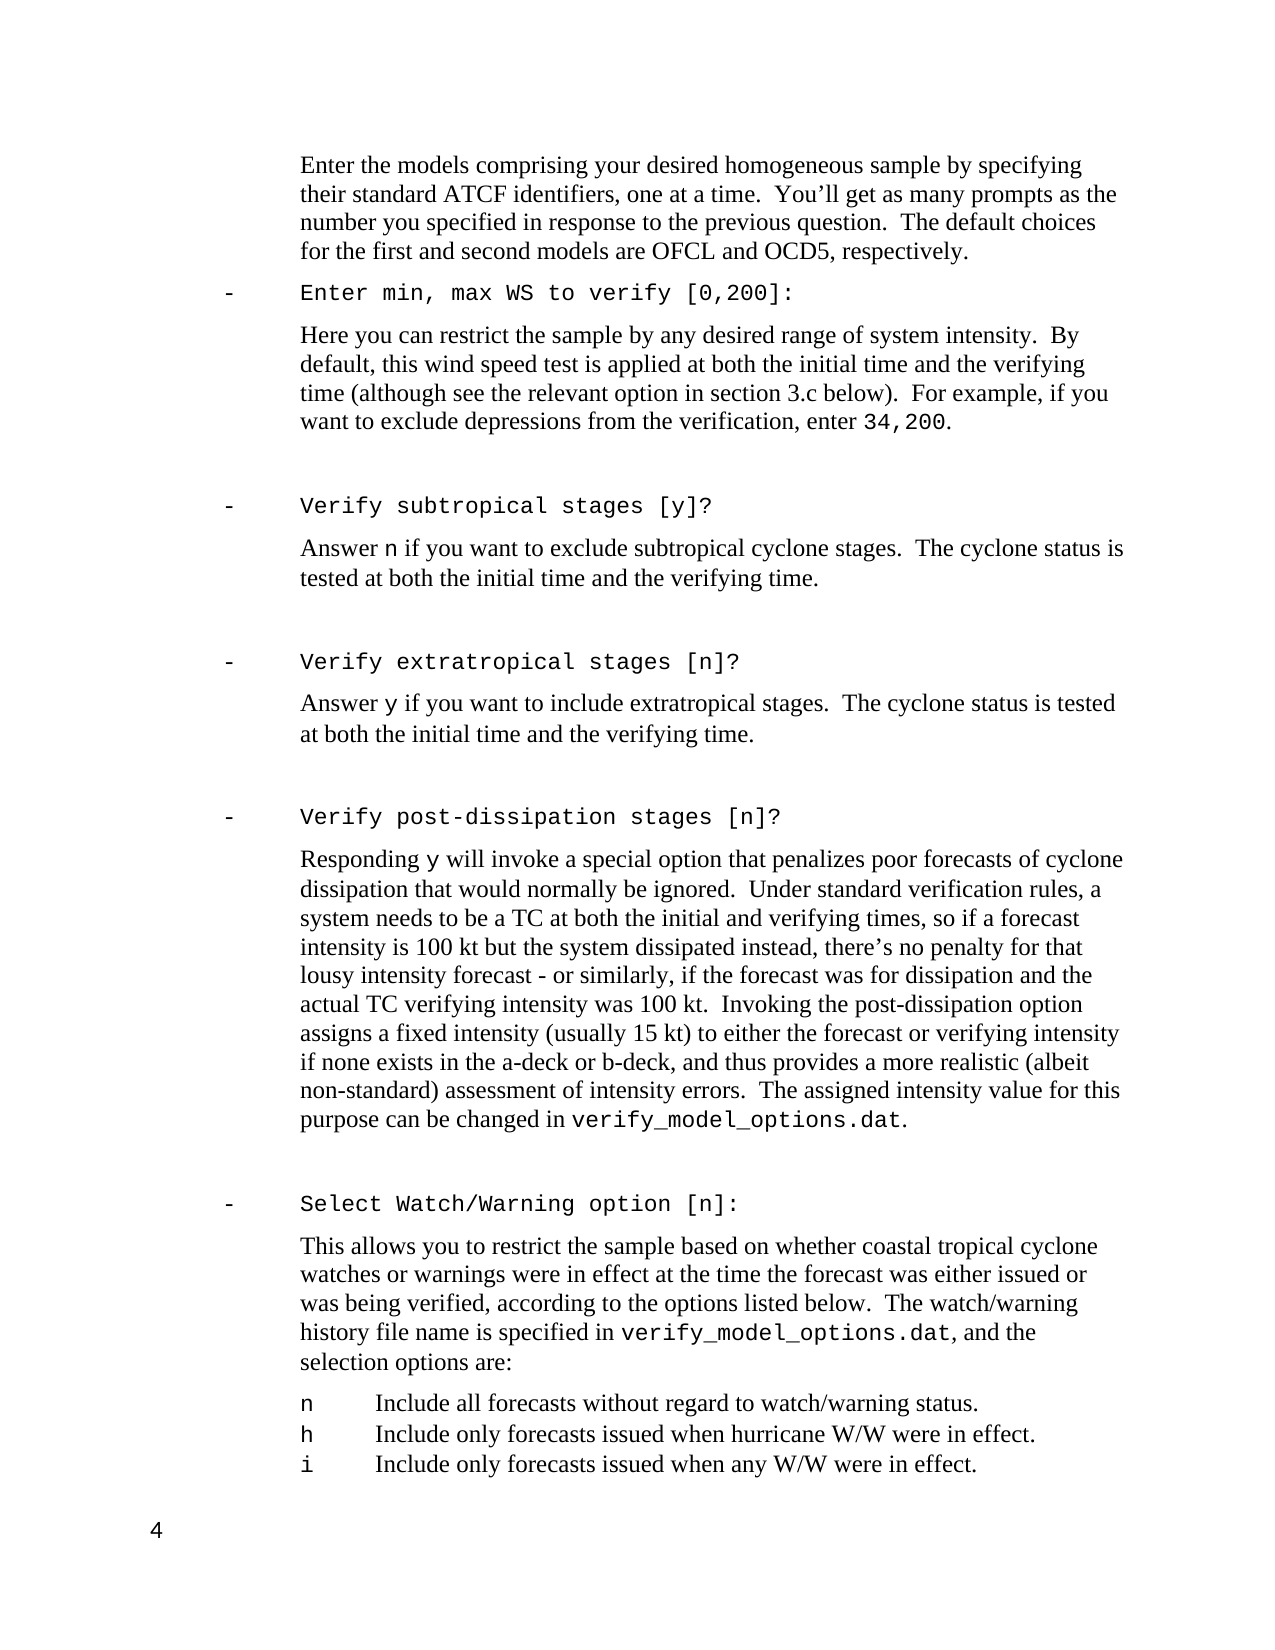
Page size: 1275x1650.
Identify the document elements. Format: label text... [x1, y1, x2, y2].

list Select Watch/Warning option [n]: [225, 1188, 1125, 1218]
list h Include only forecasts issued when hurricane W/W were in effect. [300, 1419, 1125, 1449]
list Enter min, max WS to verify [0,200]: [225, 277, 1125, 308]
list This allows you to restrict the sample based on whether coastal tropical cyclone watches or warnings were in effect at the time the forecast was either issued or was being verified, according to the options listed below. The watch/warning history file name is specified in verify_model_options.dat, and the selection options are: [300, 1231, 1125, 1376]
list Verify subtropical stages [y]? [225, 490, 1125, 521]
list Answer y if you want to include extratropical stages. The cyclone status is tested at both the initial time and the verifying time. [300, 688, 1125, 747]
list n Include all forecasts without regard to watch/warning status. [300, 1388, 1125, 1419]
list Enter the models comprising your desired homogeneous sample by specifying their standard ATCF identifiers, one at a time. You’ll get as many prompts as the number you specified in response to the previous question. The default choices for the first and second models are OFCL and OCD5, respectively. [300, 150, 1125, 265]
list Verify post-dissipation stages [n]? [225, 801, 1125, 831]
list Verify extratropical stages [n]? [225, 646, 1125, 676]
list i Include only forecasts issued when any W/W were in effect. [300, 1449, 1125, 1479]
list Responding y will invoke a special option that penalizes poor forecasts of cyclone dissipation that would normally be ignored. Under standard verification rules, a system needs to be a TC at both the initial and verifying times, so if a forecast intensity is 100 kt but the system dissipated instead, there’s no penalty for that lousy intensity forecast - or similarly, if the forecast was for dissipation and the actual TC verifying intensity was 100 kt. Invoking the post-dissipation option assigns a fixed intensity (usually 15 kt) to either the forecast or verifying intensity if none exists in the a-deck or b-deck, and thus provides a more realistic (albeit non-standard) assessment of intensity errors. The assigned intensity value for this purpose can be changed in verify_model_options.dat. [300, 844, 1125, 1134]
list Answer n if you want to exclude subtropical cyclone stages. The cyclone status is tested at both the initial time and the verifying time. [300, 533, 1125, 592]
list Here you can restrict the sample by any desired range of system intensity. By default, this wind speed test is applied at both the initial time and the verifying time (although see the relevant option in section 3.c below). For example, if you want to exclude depressions from the verification, enter 34,200. [300, 320, 1125, 437]
